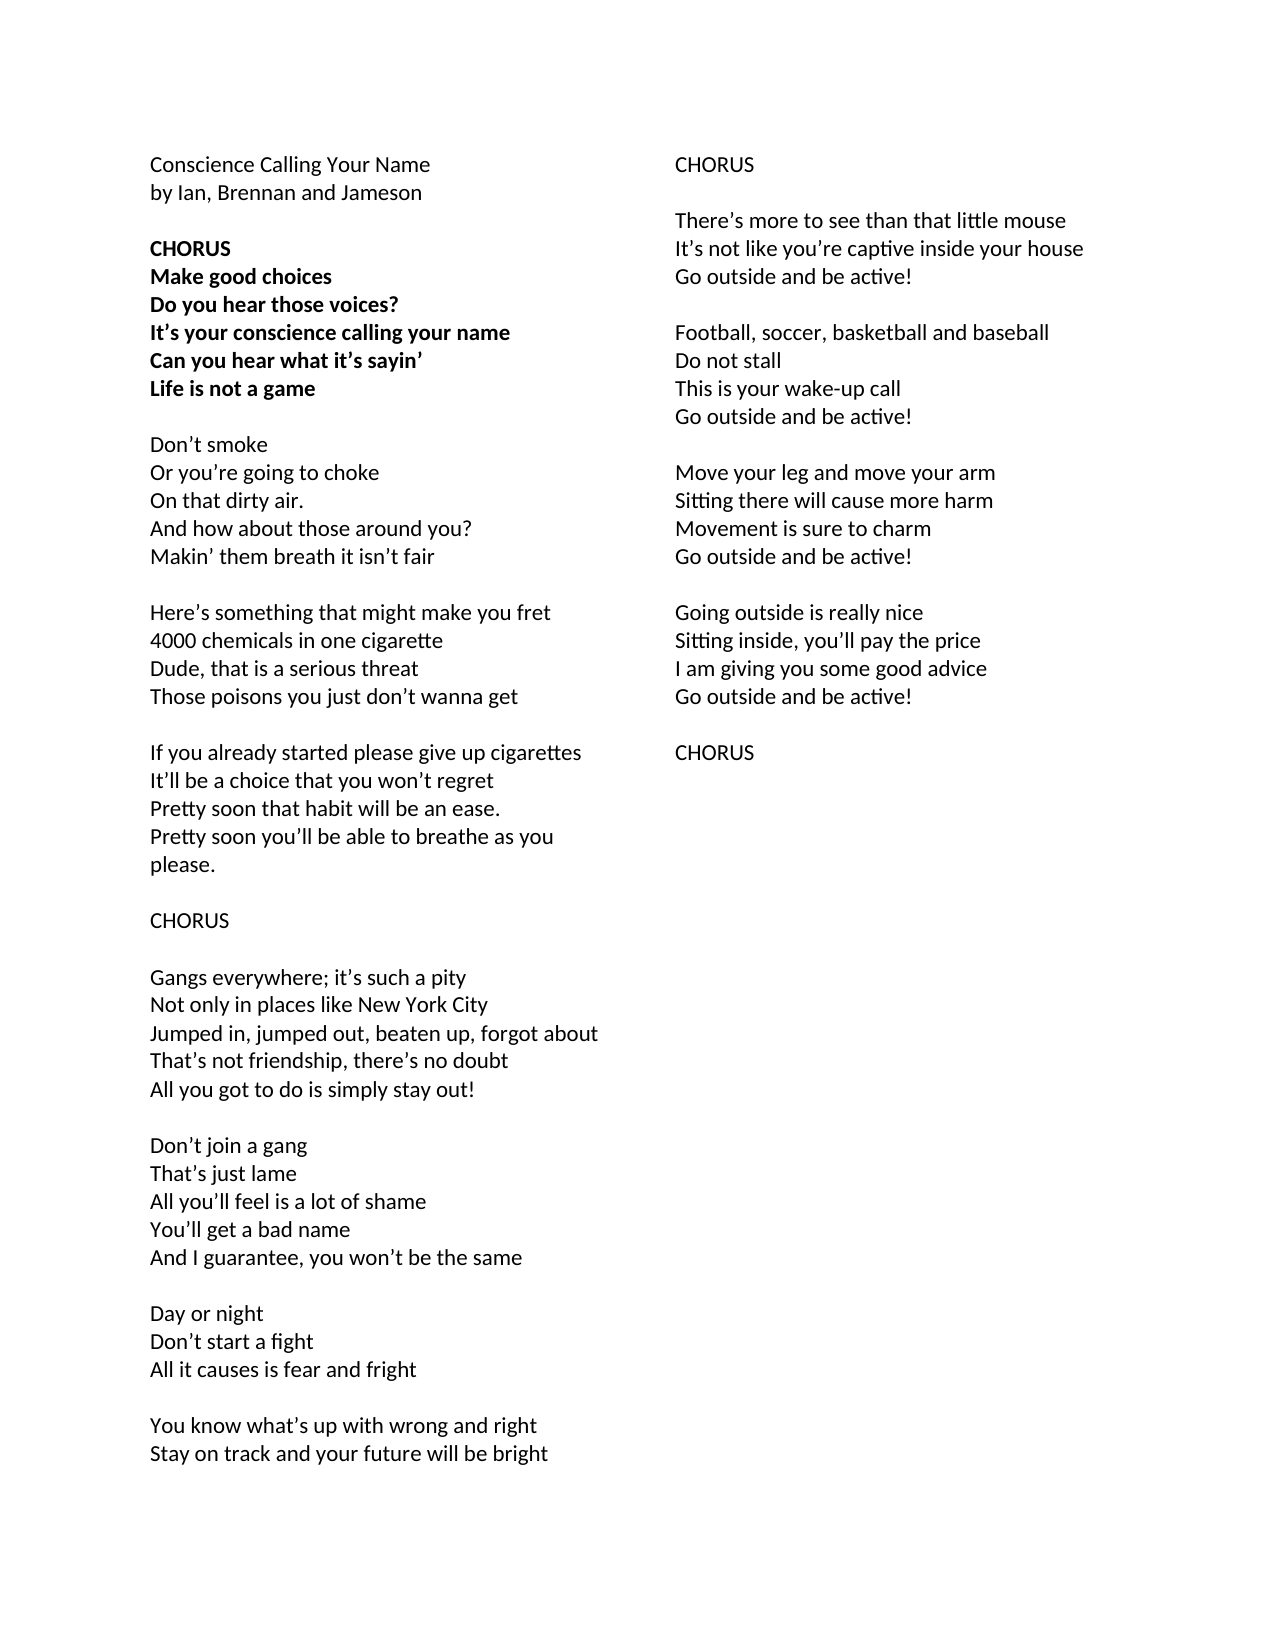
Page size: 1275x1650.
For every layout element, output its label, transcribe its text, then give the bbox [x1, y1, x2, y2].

text If you already started please give up cigarettes [150, 738, 600, 766]
text It’s not like you’re captive inside your house [675, 234, 1125, 262]
text Make good choices [150, 262, 600, 290]
text Makin’ them breath it isn’t fair [150, 542, 600, 570]
text And I guarantee, you won’t be the same [150, 1243, 600, 1271]
text Life is not a game [150, 374, 600, 402]
text CHORUS [150, 907, 600, 934]
text You’ll get a bad name [150, 1215, 600, 1243]
text All it causes is fear and fright [150, 1355, 600, 1383]
text Do not stall [675, 346, 1125, 374]
text This is your wake-up call [675, 374, 1125, 402]
text Going outside is really nice [675, 598, 1125, 626]
text Don’t join a gang [150, 1131, 600, 1159]
text Can you hear what it’s sayin’ [150, 346, 600, 374]
text Move your leg and move your arm [675, 458, 1125, 486]
text Here’s something that might make you fret [150, 598, 600, 626]
text Do you hear those voices? [150, 290, 600, 318]
text Go outside and be active! [675, 402, 1125, 458]
text Football, soccer, basketball and baseball [675, 318, 1125, 346]
text And how about those around you? [150, 514, 600, 542]
text That’s just lame [150, 1159, 600, 1187]
text All you’ll feel is a lot of shame [150, 1187, 600, 1215]
text Go outside and be active! [675, 542, 1125, 570]
text Don’t start a fight [150, 1327, 600, 1355]
text There’s more to see than that little mouse [675, 206, 1125, 234]
text Go outside and be active! [675, 682, 1125, 710]
text CHORUS [150, 234, 600, 262]
text You know what’s up with wrong and right [150, 1411, 600, 1439]
text Or you’re going to choke [150, 458, 600, 486]
text by Ian, Brennan and Jameson [150, 178, 600, 206]
text CHORUS [675, 150, 1125, 178]
text Dude, that is a serious threat [150, 654, 600, 682]
text It’s your conscience calling your name [150, 318, 600, 346]
text Sitting inside, you’ll pay the price [675, 626, 1125, 654]
text Conscience Calling Your Name [150, 150, 600, 178]
text Sitting there will cause more harm [675, 486, 1125, 514]
text Those poisons you just don’t wanna get [150, 682, 600, 710]
text Go outside and be active! [675, 262, 1125, 290]
text Not only in places like New York City [150, 991, 600, 1019]
text Movement is sure to charm [675, 514, 1125, 542]
text It’ll be a choice that you won’t regret [150, 766, 600, 794]
text CHORUS [675, 738, 1125, 766]
text On that dirty air. [150, 486, 600, 514]
text Pretty soon that habit will be an ease. [150, 794, 600, 822]
text Day or night [150, 1299, 600, 1327]
text That’s not friendship, there’s no doubt [150, 1047, 600, 1075]
text Pretty soon you’ll be able to breathe as you please. [150, 822, 600, 878]
text All you got to do is simply stay out! [150, 1075, 600, 1103]
text I am giving you some good advice [675, 654, 1125, 682]
text Don’t smoke [150, 430, 600, 458]
text Jumped in, jumped out, beaten up, forgot about [150, 1019, 600, 1047]
text 4000 chemicals in one cigarette [150, 626, 600, 654]
text Stay on track and your future will be bright [150, 1439, 600, 1467]
text Gangs everywhere; it’s such a pity [150, 963, 600, 991]
